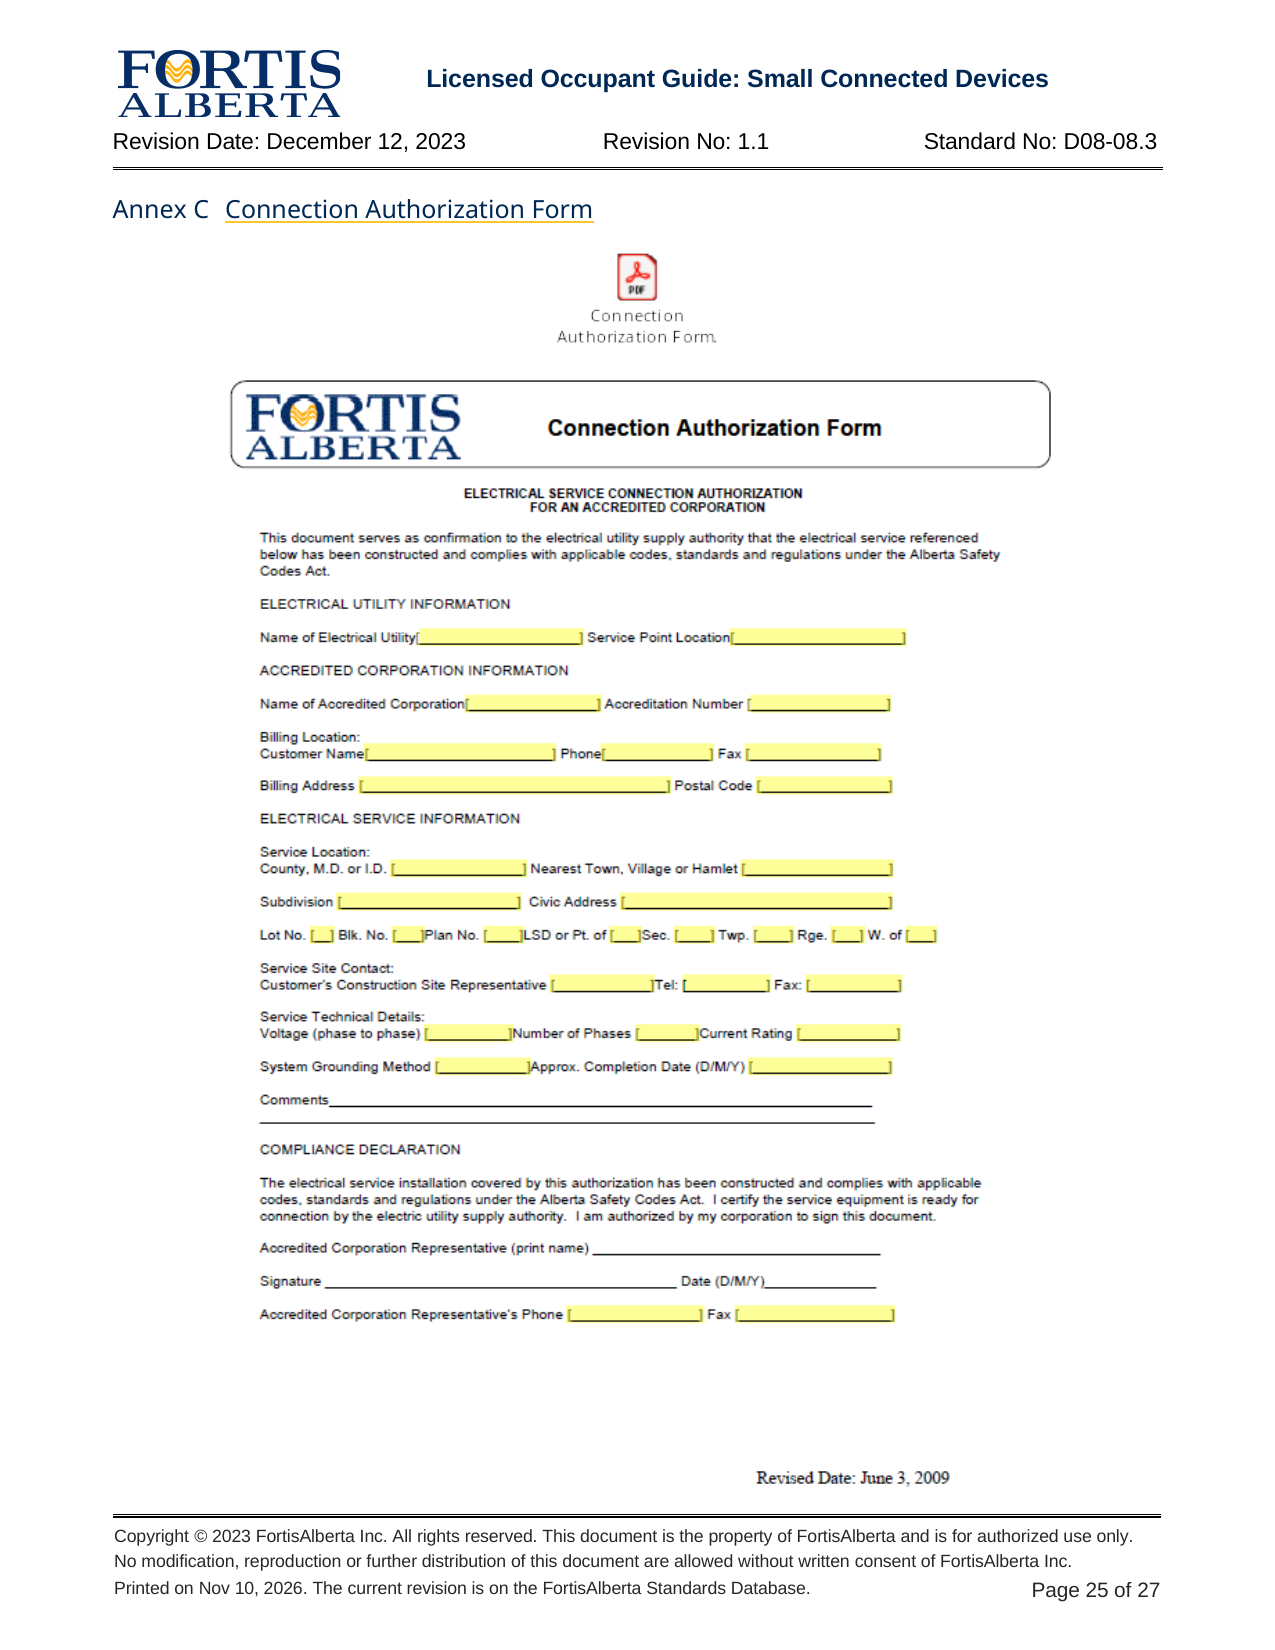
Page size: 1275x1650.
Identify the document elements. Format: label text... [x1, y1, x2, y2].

picture [118, 50, 340, 117]
picture [220, 364, 1055, 1495]
subtitle Connection Authorization Form [112, 192, 1162, 226]
